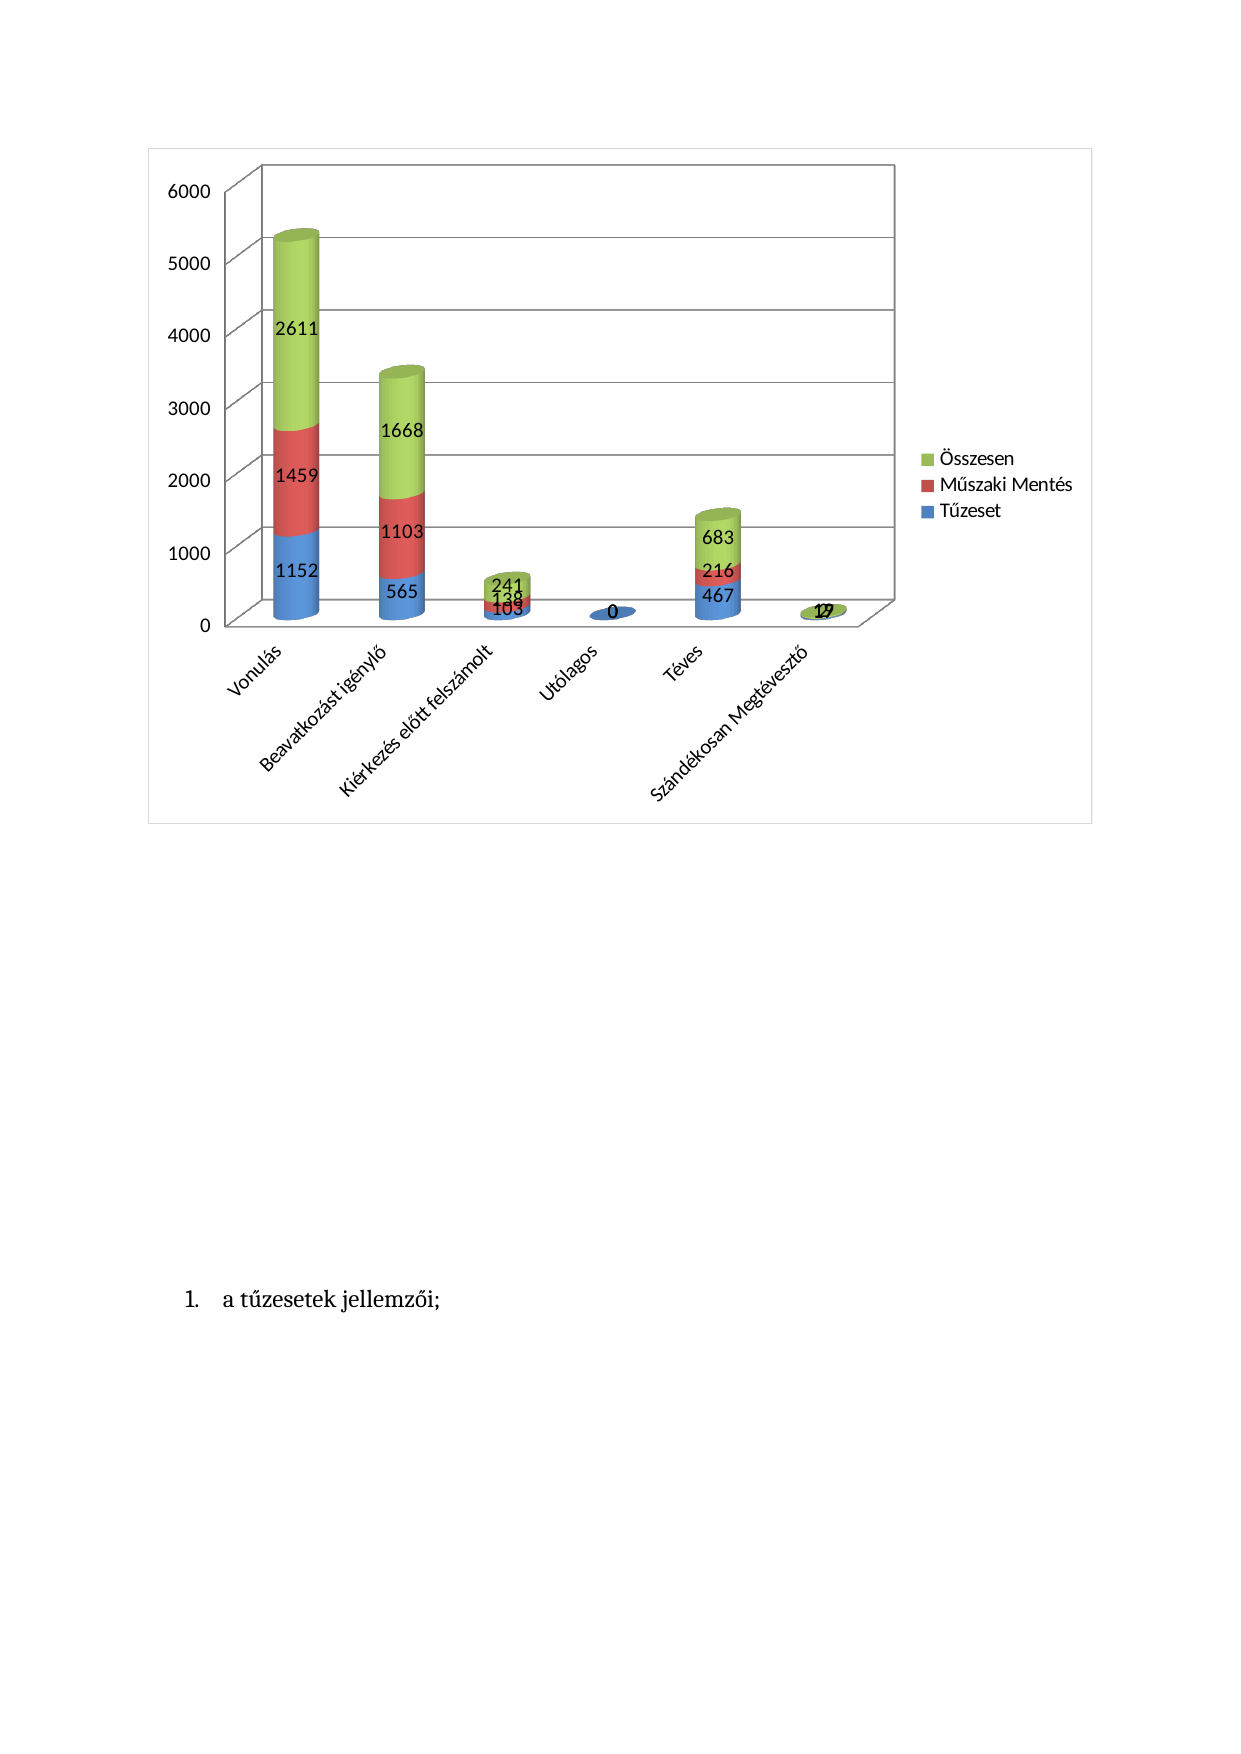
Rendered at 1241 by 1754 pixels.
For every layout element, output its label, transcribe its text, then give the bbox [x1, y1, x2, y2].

list a tűzesetek jellemzői; [185, 1284, 1093, 1313]
